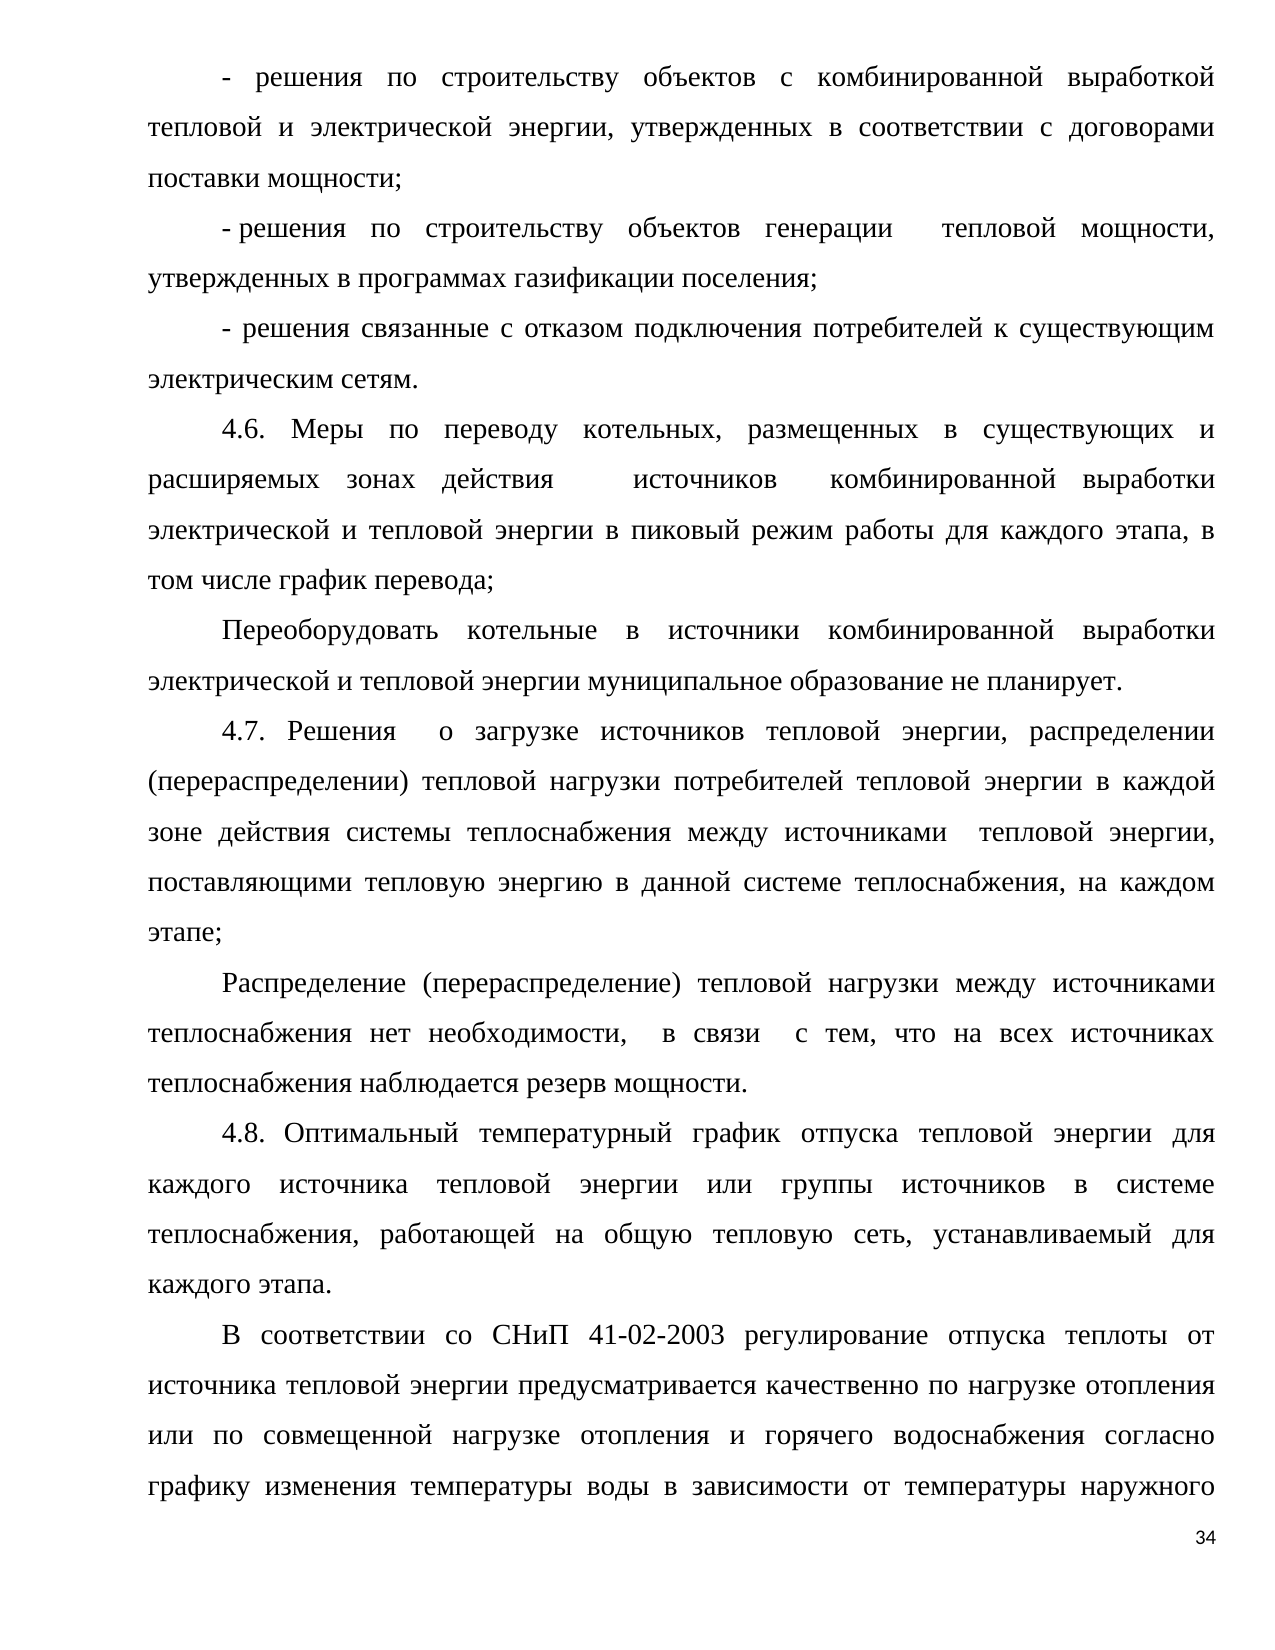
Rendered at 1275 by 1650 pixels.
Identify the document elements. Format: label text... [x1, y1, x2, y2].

text Распределение (перераспределение) тепловой нагрузки между источниками теплоснабжения нет необходимости, в связи с тем, что на всех источниках теплоснабжения наблюдается резерв мощности. [148, 965, 1216, 1099]
text - решения по строительству объектов генерации тепловой мощности, утвержденных в программах газификации поселения; [148, 210, 1216, 294]
text Переоборудовать котельные в источники комбинированной выработки электрической и тепловой энергии муниципальное образование не планирует. [148, 612, 1216, 696]
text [148, 1317, 1216, 1501]
text - решения по строительству объектов с комбинированной выработкой тепловой и электрической энергии, утвержденных в соответствии с договорами поставки мощности; [148, 59, 1216, 193]
text - решения связанные с отказом подключения потребителей к существующим электрическим сетям. [148, 311, 1216, 394]
text 4.8. Оптимальный температурный график отпуска тепловой энергии для каждого источника тепловой энергии или группы источников в системе теплоснабжения, работающей на общую тепловую сеть, устанавливаемый для каждого этапа. [148, 1116, 1216, 1300]
text 4.6. Меры по переводу котельных, размещенных в существующих и расширяемых зонах действия источников комбинированной выработки электрической и тепловой энергии в пиковый режим работы для каждого этапа, в том числе график перевода; [148, 411, 1216, 596]
text 4.7. Решения о загрузке источников тепловой энергии, распределении (перераспределении) тепловой нагрузки потребителей тепловой энергии в каждой зоне действия системы теплоснабжения между источниками тепловой энергии, поставляющими тепловую энергию в данной системе теплоснабжения, на каждом этапе; [148, 713, 1216, 948]
